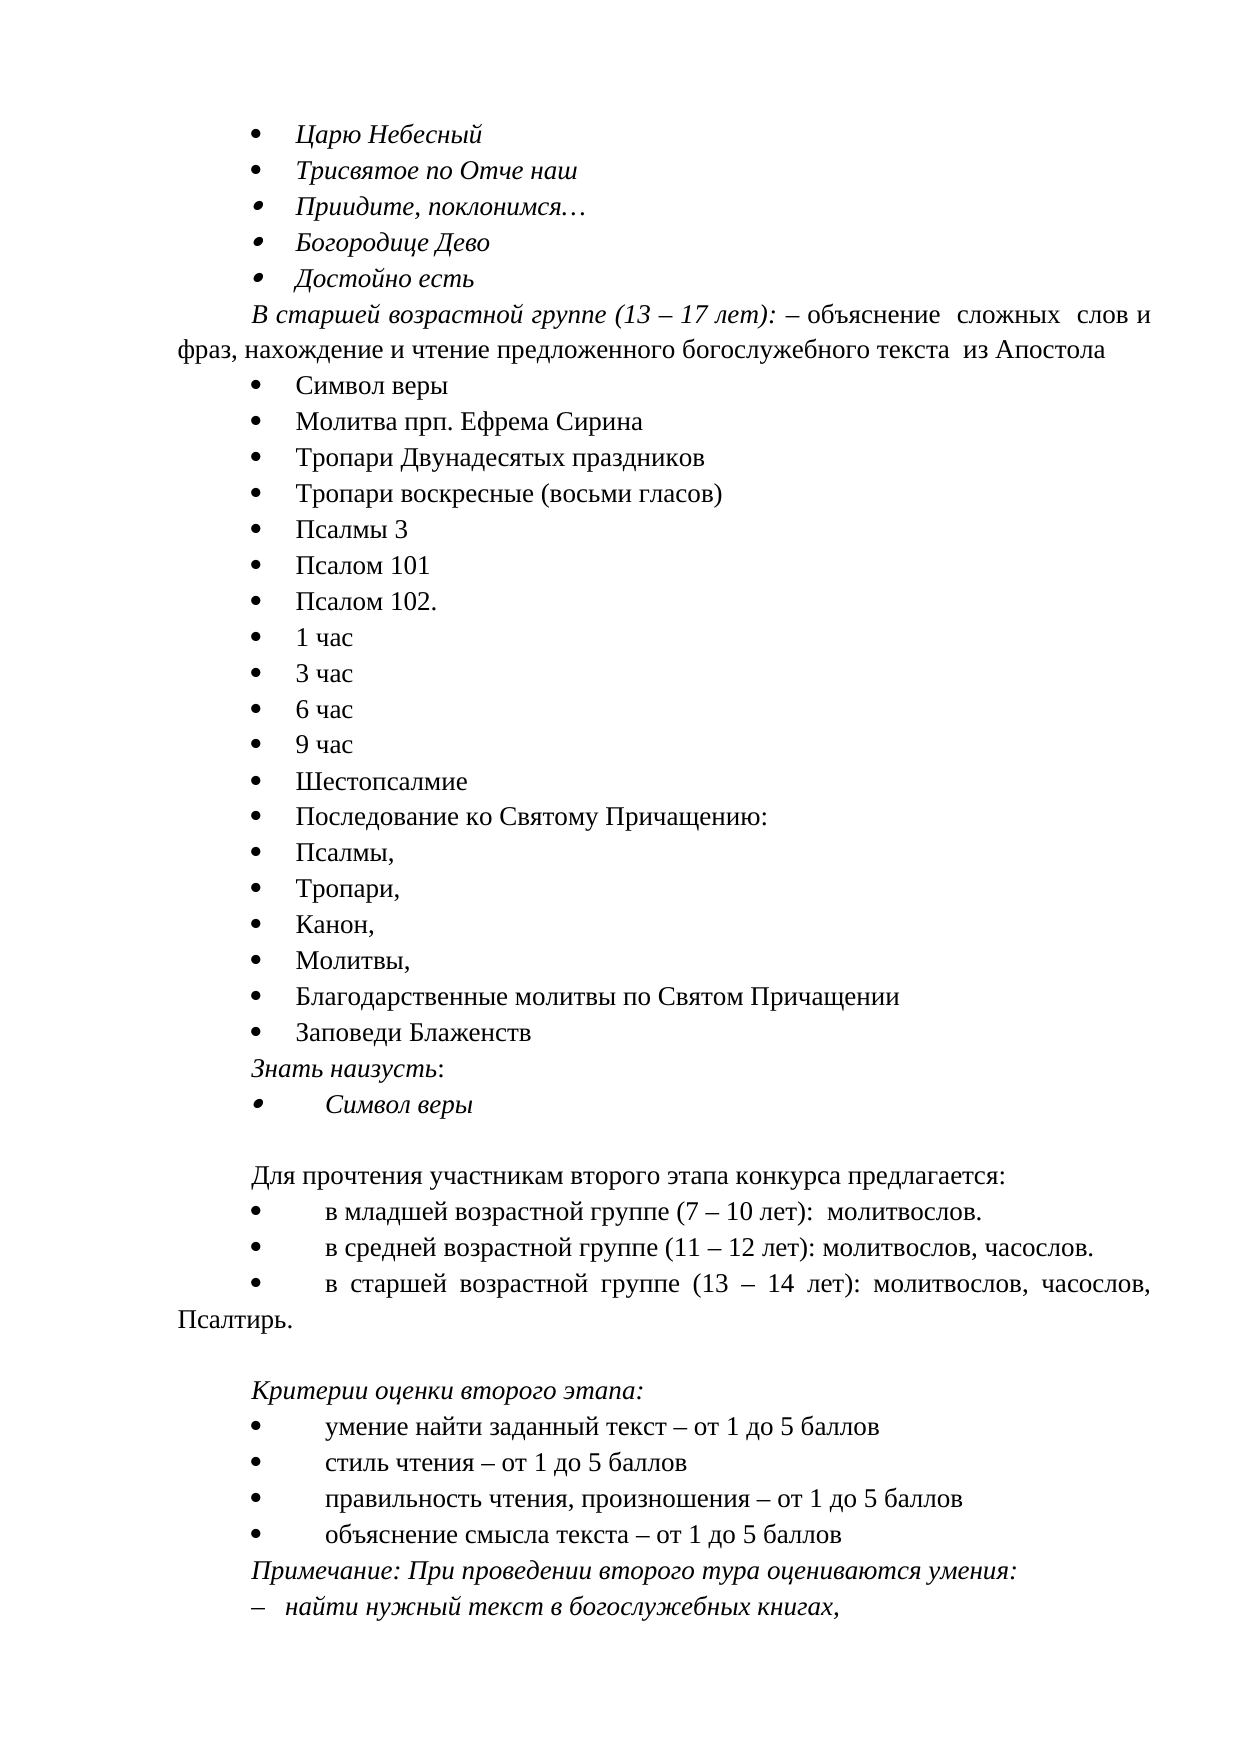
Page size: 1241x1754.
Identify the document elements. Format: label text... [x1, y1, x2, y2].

list в старшей возрастной группе (13 – 14 лет): молитвослов, часослов, Псалтирь. [177, 1267, 1152, 1334]
list умение найти заданный текст – от 1 до 5 баллов [177, 1410, 1152, 1441]
list Благодарственные молитвы по Святом Причащении [177, 980, 1152, 1011]
list стиль чтения – от 1 до 5 баллов [177, 1446, 1152, 1477]
list Псалом 102. [177, 585, 1152, 616]
list Богородице Дево [177, 226, 1152, 257]
text Для прочтения участникам второго этапа конкурса предлагается: [177, 1159, 1152, 1191]
list объяснение смысла текста – от 1 до 5 баллов [177, 1518, 1152, 1549]
list Псалом 101 [177, 549, 1152, 580]
list Канон, [177, 908, 1152, 939]
list 9 час [177, 729, 1152, 760]
text Примечание: При проведении второго тура оцениваются умения: [177, 1554, 1152, 1585]
list Символ веры [177, 369, 1152, 401]
list 3 час [177, 657, 1152, 688]
list В старшей возрастной группе (13 – 17 лет): – объяснение сложных слов и фраз, нахождение и чтение предложенного богослужебного текста из Апостола [177, 298, 1152, 365]
list правильность чтения, произношения – от 1 до 5 баллов [177, 1482, 1152, 1513]
list Тропари воскресные (восьми гласов) [177, 477, 1152, 508]
list 1 час [177, 621, 1152, 652]
list в средней возрастной группе (11 – 12 лет): молитвослов, часослов. [177, 1231, 1152, 1262]
text – найти нужный текст в богослужебных книгах, [177, 1589, 1152, 1621]
list Тропари Двунадесятых праздников [177, 441, 1152, 472]
list Последование ко Святому Причащению: [177, 801, 1152, 832]
list Шестопсалмие [177, 764, 1152, 796]
list Трисвятое по Отче наш [177, 154, 1152, 185]
list Заповеди Блаженств [177, 1016, 1152, 1047]
list Молитва прп. Ефрема Сирина [177, 405, 1152, 436]
list Достойно есть [177, 262, 1152, 293]
list в младшей возрастной группе (7 – 10 лет): молитвослов. [177, 1195, 1152, 1226]
list Молитвы, [177, 944, 1152, 976]
list Тропари, [177, 872, 1152, 904]
text Критерии оценки второго этапа: [177, 1374, 1152, 1406]
list 6 час [177, 693, 1152, 724]
list Символ веры [177, 1088, 1152, 1119]
list Знать наизусть: [177, 1052, 1152, 1083]
list Псалмы, [177, 836, 1152, 868]
list Приидите, поклонимся… [177, 190, 1152, 221]
list Псалмы 3 [177, 513, 1152, 544]
list Царю Небесный [177, 118, 1152, 149]
